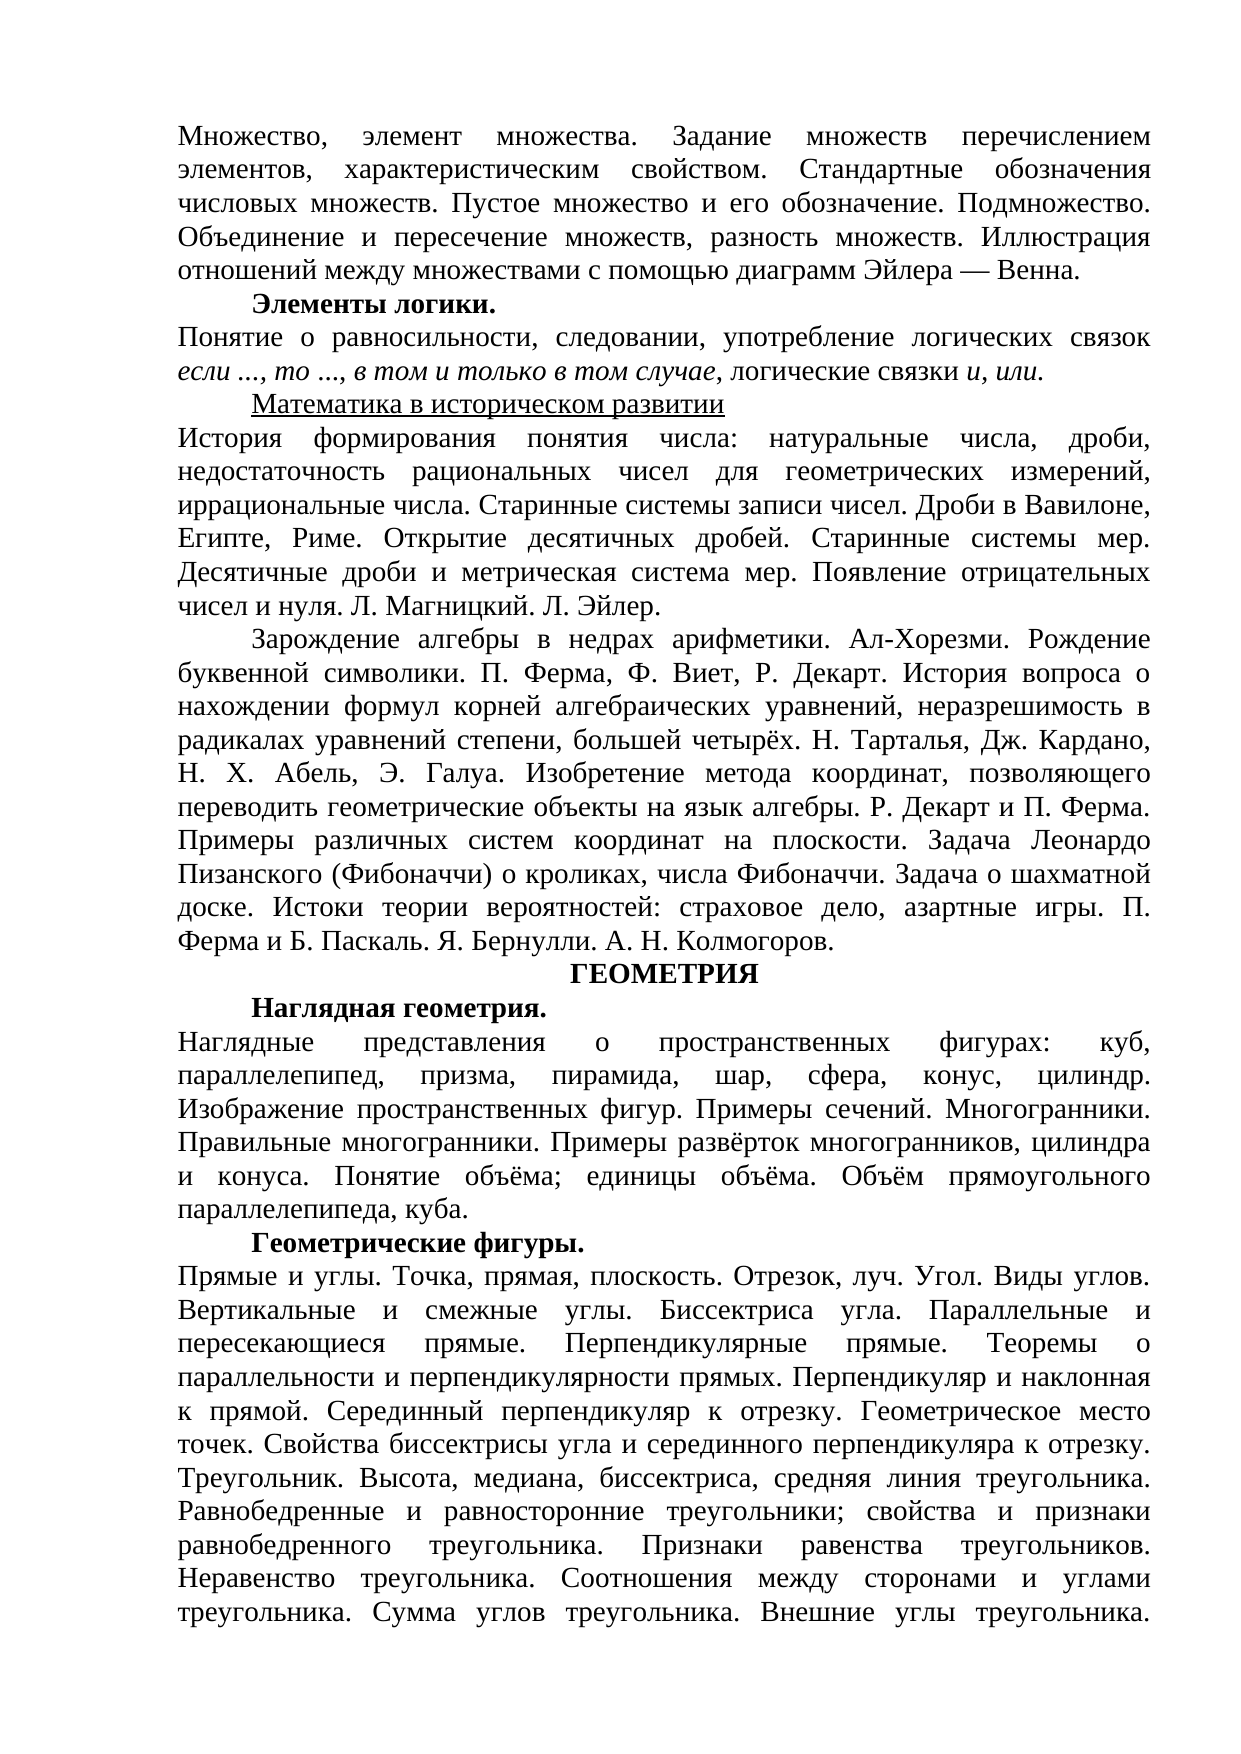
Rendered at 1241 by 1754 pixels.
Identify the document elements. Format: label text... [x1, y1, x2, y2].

text Наглядная геометрия. [177, 990, 1152, 1024]
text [177, 1258, 1152, 1627]
text ГЕОМЕТРИЯ [177, 957, 1152, 990]
text Элементы логики. [177, 286, 1152, 319]
text Понятие о равносильности, следовании, употребление логических связок если ..., то ..., в том и только в том случае, логические связки и, или. [177, 319, 1152, 386]
text Наглядные представления о пространственных фигурах: куб, параллелепипед, призма, пирамида, шар, сфера, конус, цилиндр. Изображение пространственных фигур. Примеры сечений. Многогранники. Правильные многогранники. Примеры развёрток многогранников, цилиндра и конуса. Понятие объёма; единицы объёма. Объём прямоугольного параллелепипеда, куба. [177, 1024, 1152, 1225]
text История формирования понятия числа: натуральные числа, дроби, недостаточность рациональных чисел для геометрических измерений, иррациональные числа. Старинные системы записи чисел. Дроби в Вавилоне, Египте, Риме. Открытие десятичных дробей. Старинные системы мер. Десятичные дроби и метрическая система мер. Появление отрицательных чисел и нуля. Л. Магницкий. Л. Эйлер. [177, 420, 1152, 621]
text Геометрические фигуры. [177, 1225, 1152, 1258]
text Зарождение алгебры в недрах арифметики. Ал-Хорезми. Рождение буквенной символики. П. Ферма, Ф. Виет, Р. Декарт. История вопроса о нахождении формул корней алгебраических уравнений, неразрешимость в радикалах уравнений степени, большей четырёх. Н. Тарталья, Дж. Кардано, Н. X. Абель, Э. Галуа. Изобретение метода координат, позволяющего переводить геометрические объекты на язык алгебры. Р. Декарт и П. Ферма. Примеры различных систем координат на плоскости. Задача Леонардо Пизанского (Фибоначчи) о кроликах, числа Фибоначчи. Задача о шахматной доске. Истоки теории вероятностей: страховое дело, азартные игры. П. Ферма и Б. Паскаль. Я. Бернулли. А. Н. Колмогоров. [177, 621, 1152, 957]
text Математика в историческом развитии [177, 386, 1152, 420]
text Множество, элемент множества. Задание множеств перечислением элементов, характеристическим свойством. Стандартные обозначения числовых множеств. Пустое множество и его обозначение. Подмножество. Объединение и пересечение множеств, разность множеств. Иллюстрация отношений между множествами с помощью диаграмм Эйлера — Венна. [177, 118, 1152, 286]
